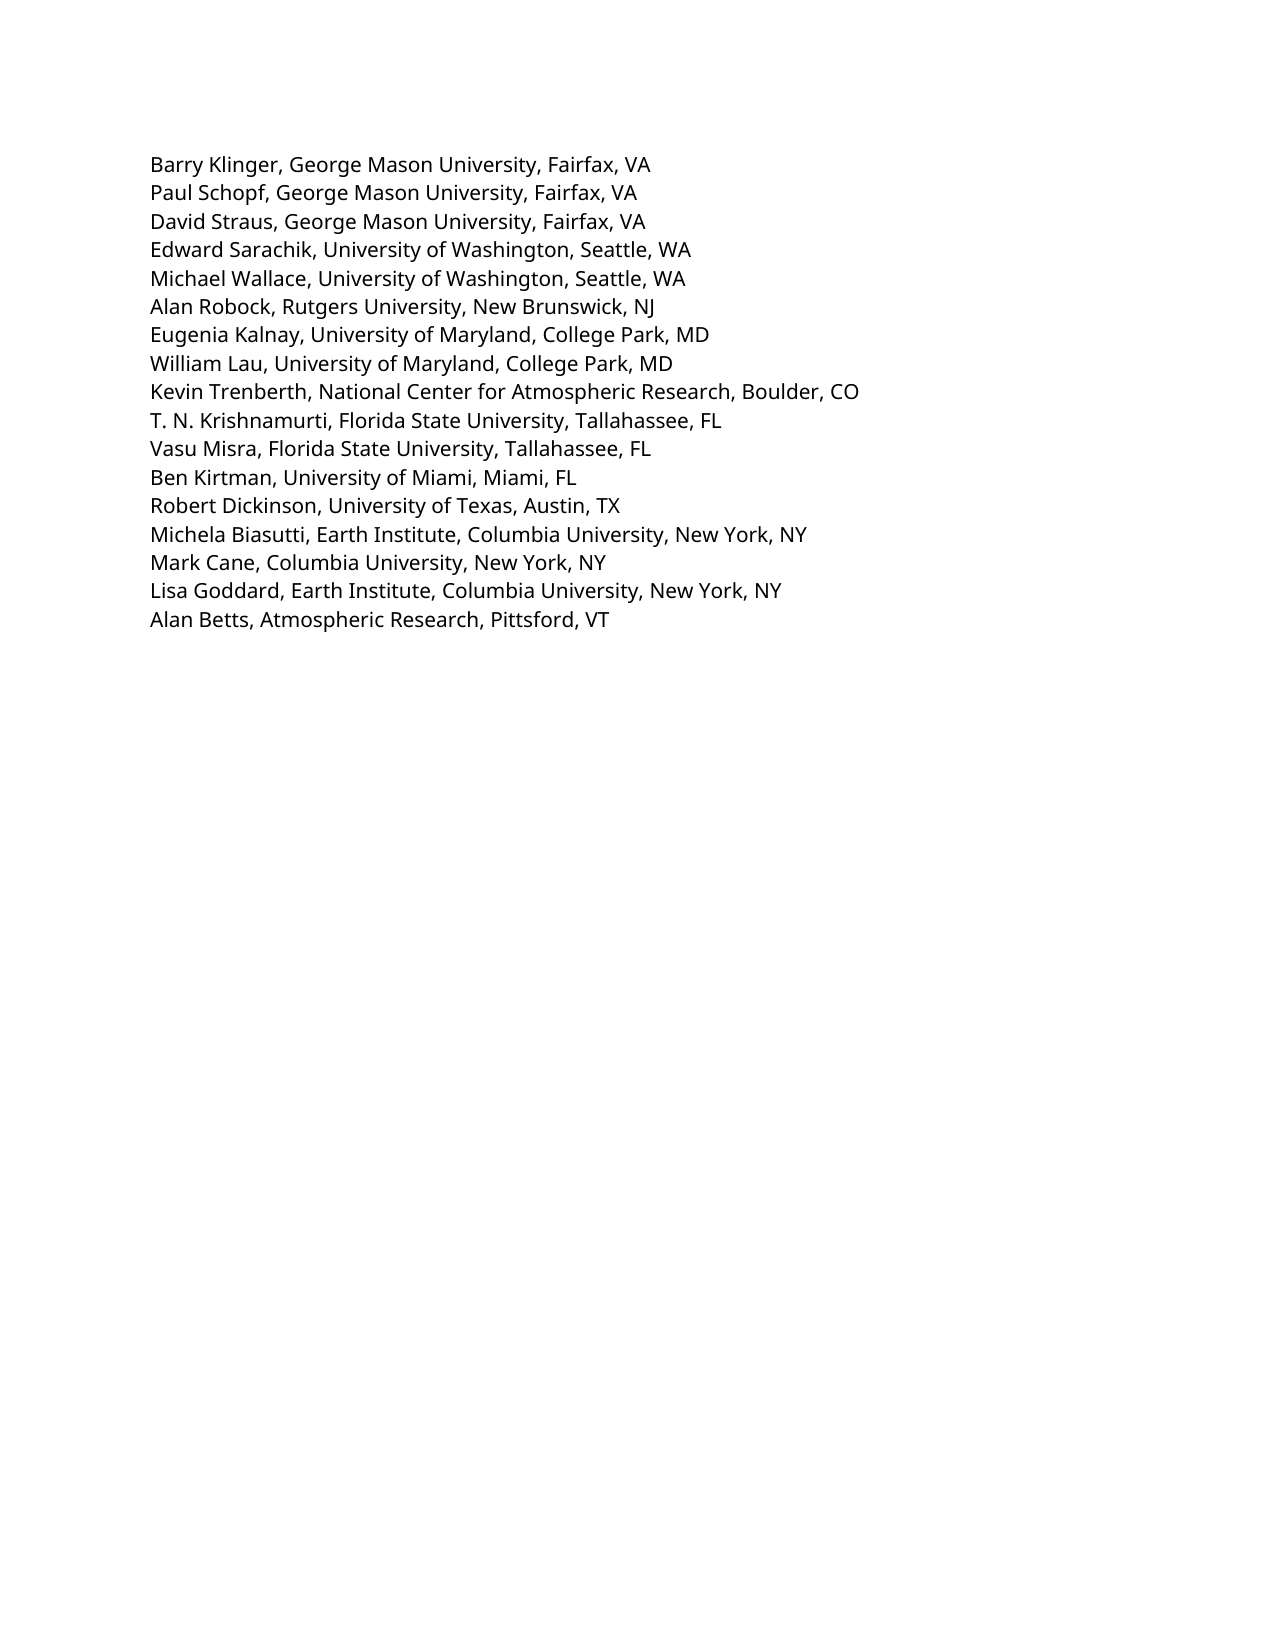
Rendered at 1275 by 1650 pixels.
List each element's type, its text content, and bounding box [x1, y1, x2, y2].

text Barry Klinger, George Mason University, Fairfax, VA [150, 150, 1125, 178]
text Paul Schopf, George Mason University, Fairfax, VA [150, 178, 1125, 207]
text T. N. Krishnamurti, Florida State University, Tallahassee, FL [150, 406, 1125, 434]
text Vasu Misra, Florida State University, Tallahassee, FL [150, 434, 1125, 463]
text William Lau, University of Maryland, College Park, MD [150, 349, 1125, 377]
text Robert Dickinson, University of Texas, Austin, TX [150, 491, 1125, 520]
text Edward Sarachik, University of Washington, Seattle, WA [150, 235, 1125, 264]
text Michela Biasutti, Earth Institute, Columbia University, New York, NY [150, 520, 1125, 548]
text Eugenia Kalnay, University of Maryland, College Park, MD [150, 321, 1125, 349]
text Michael Wallace, University of Washington, Seattle, WA [150, 264, 1125, 292]
text Lisa Goddard, Earth Institute, Columbia University, New York, NY [150, 577, 1125, 605]
text Mark Cane, Columbia University, New York, NY [150, 548, 1125, 577]
text Alan Robock, Rutgers University, New Brunswick, NJ [150, 292, 1125, 321]
text Kevin Trenberth, National Center for Atmospheric Research, Boulder, CO [150, 377, 1125, 406]
text Ben Kirtman, University of Miami, Miami, FL [150, 463, 1125, 491]
text Alan Betts, Atmospheric Research, Pittsford, VT [150, 605, 1125, 633]
text David Straus, George Mason University, Fairfax, VA [150, 207, 1125, 235]
